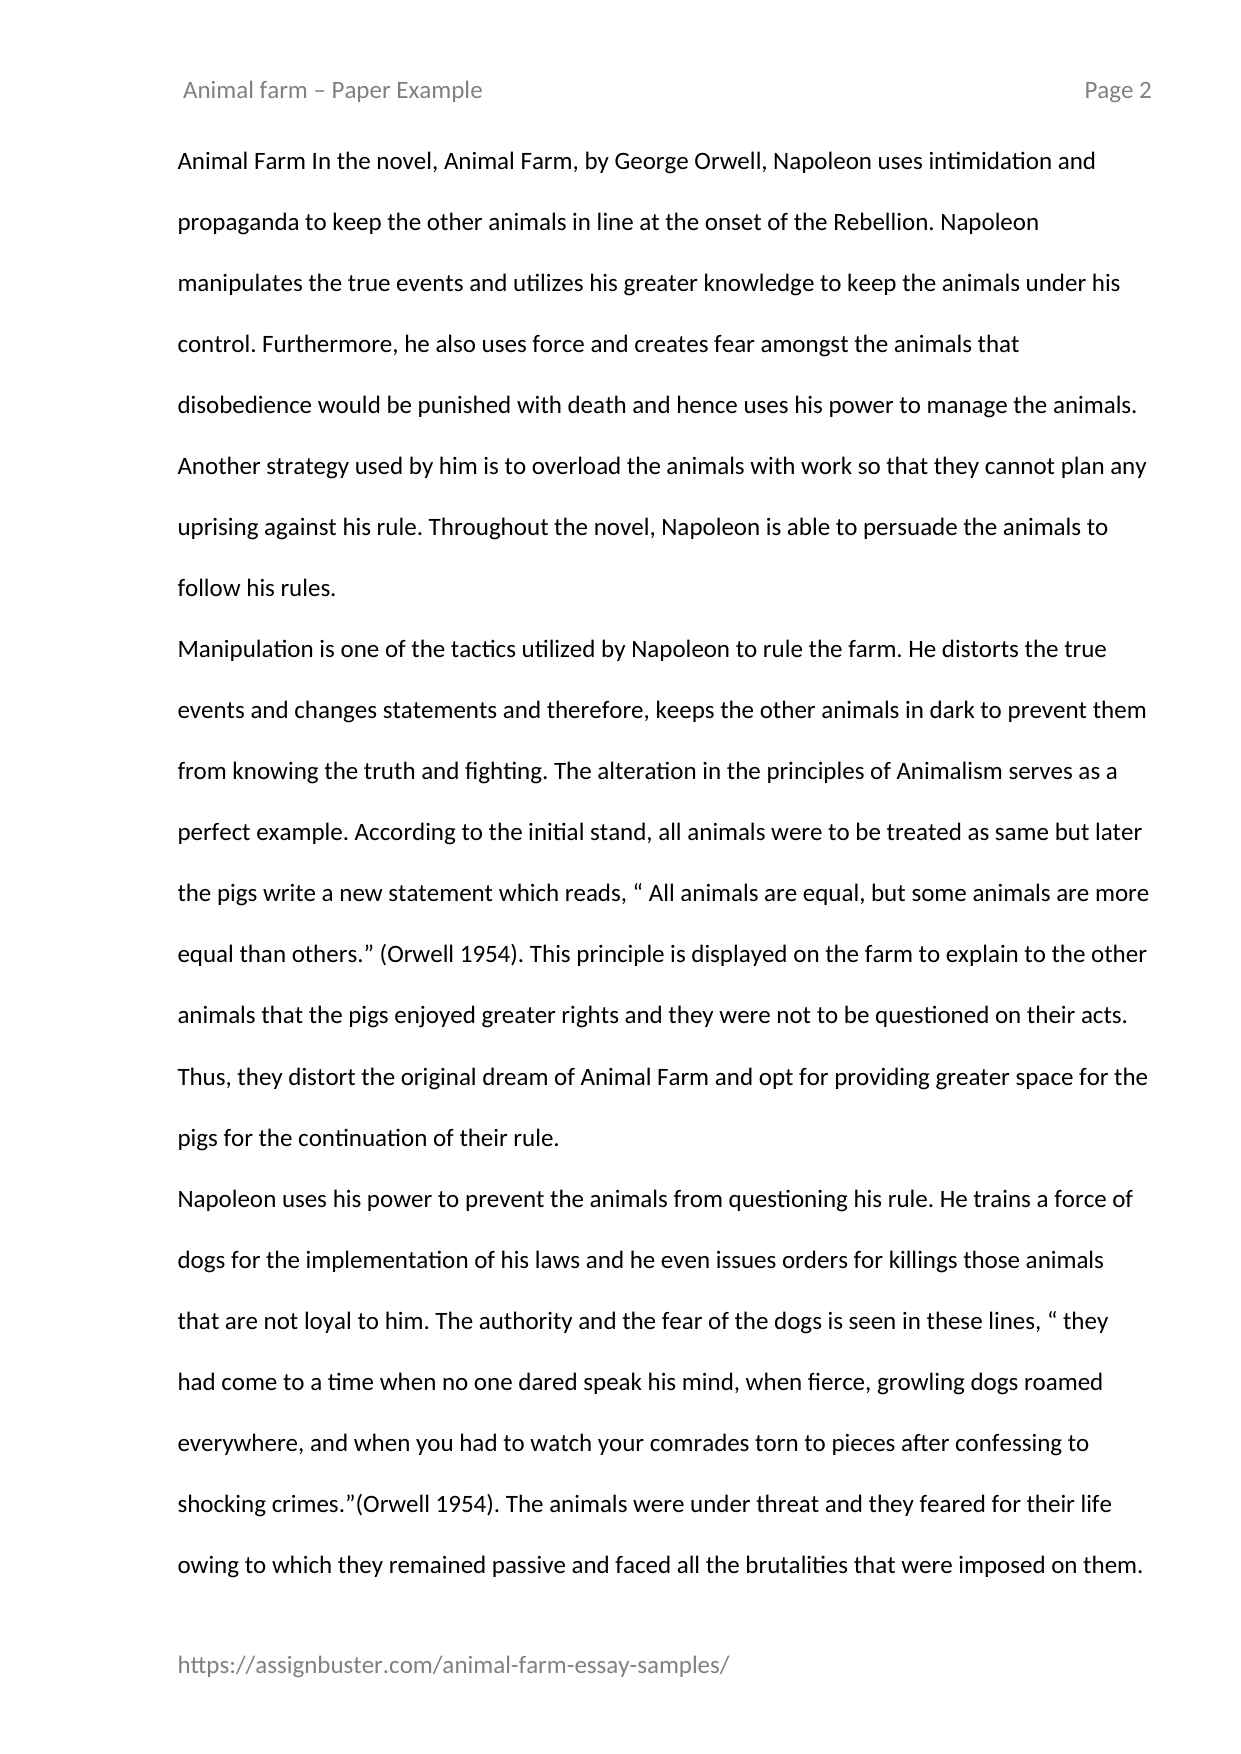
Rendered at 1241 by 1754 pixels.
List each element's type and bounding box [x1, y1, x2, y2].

text [177, 145, 1152, 1579]
